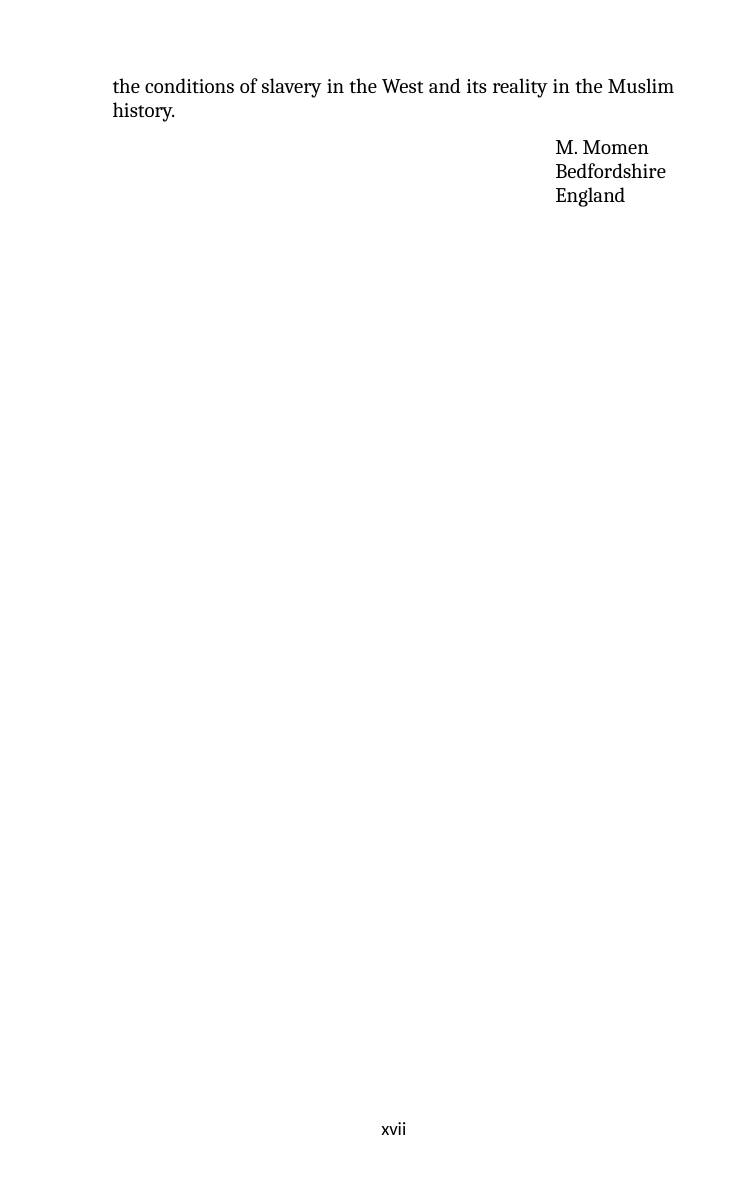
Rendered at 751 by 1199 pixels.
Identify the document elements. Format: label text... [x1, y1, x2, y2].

text Bedfordshire [112, 159, 675, 183]
text the conditions of slavery in the West and its reality in the Muslim history. [112, 75, 675, 123]
text M. Momen [112, 135, 675, 159]
text England [112, 183, 675, 207]
